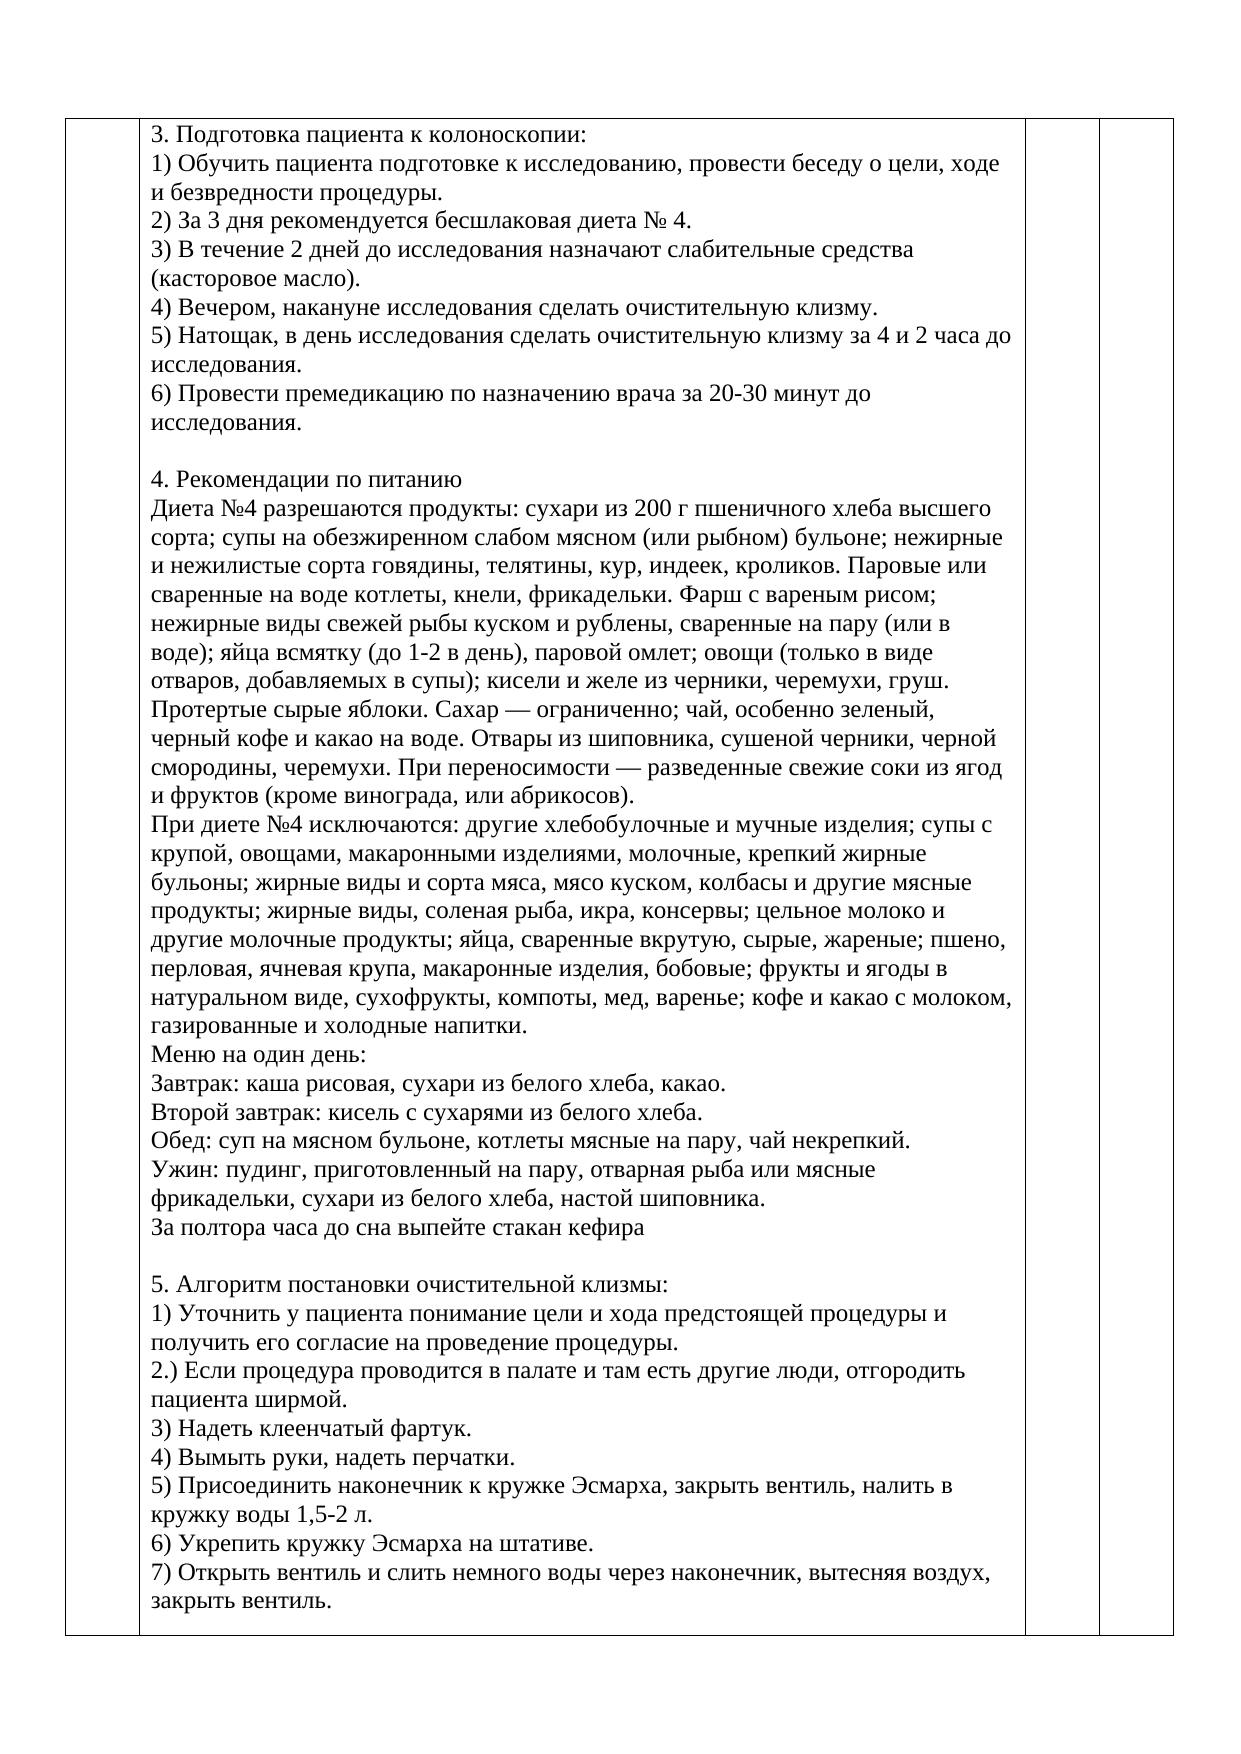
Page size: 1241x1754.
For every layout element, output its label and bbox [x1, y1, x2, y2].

table_cell [66, 119, 139, 1635]
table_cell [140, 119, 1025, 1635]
table_cell [1100, 119, 1173, 1635]
table_cell [1026, 119, 1099, 1635]
